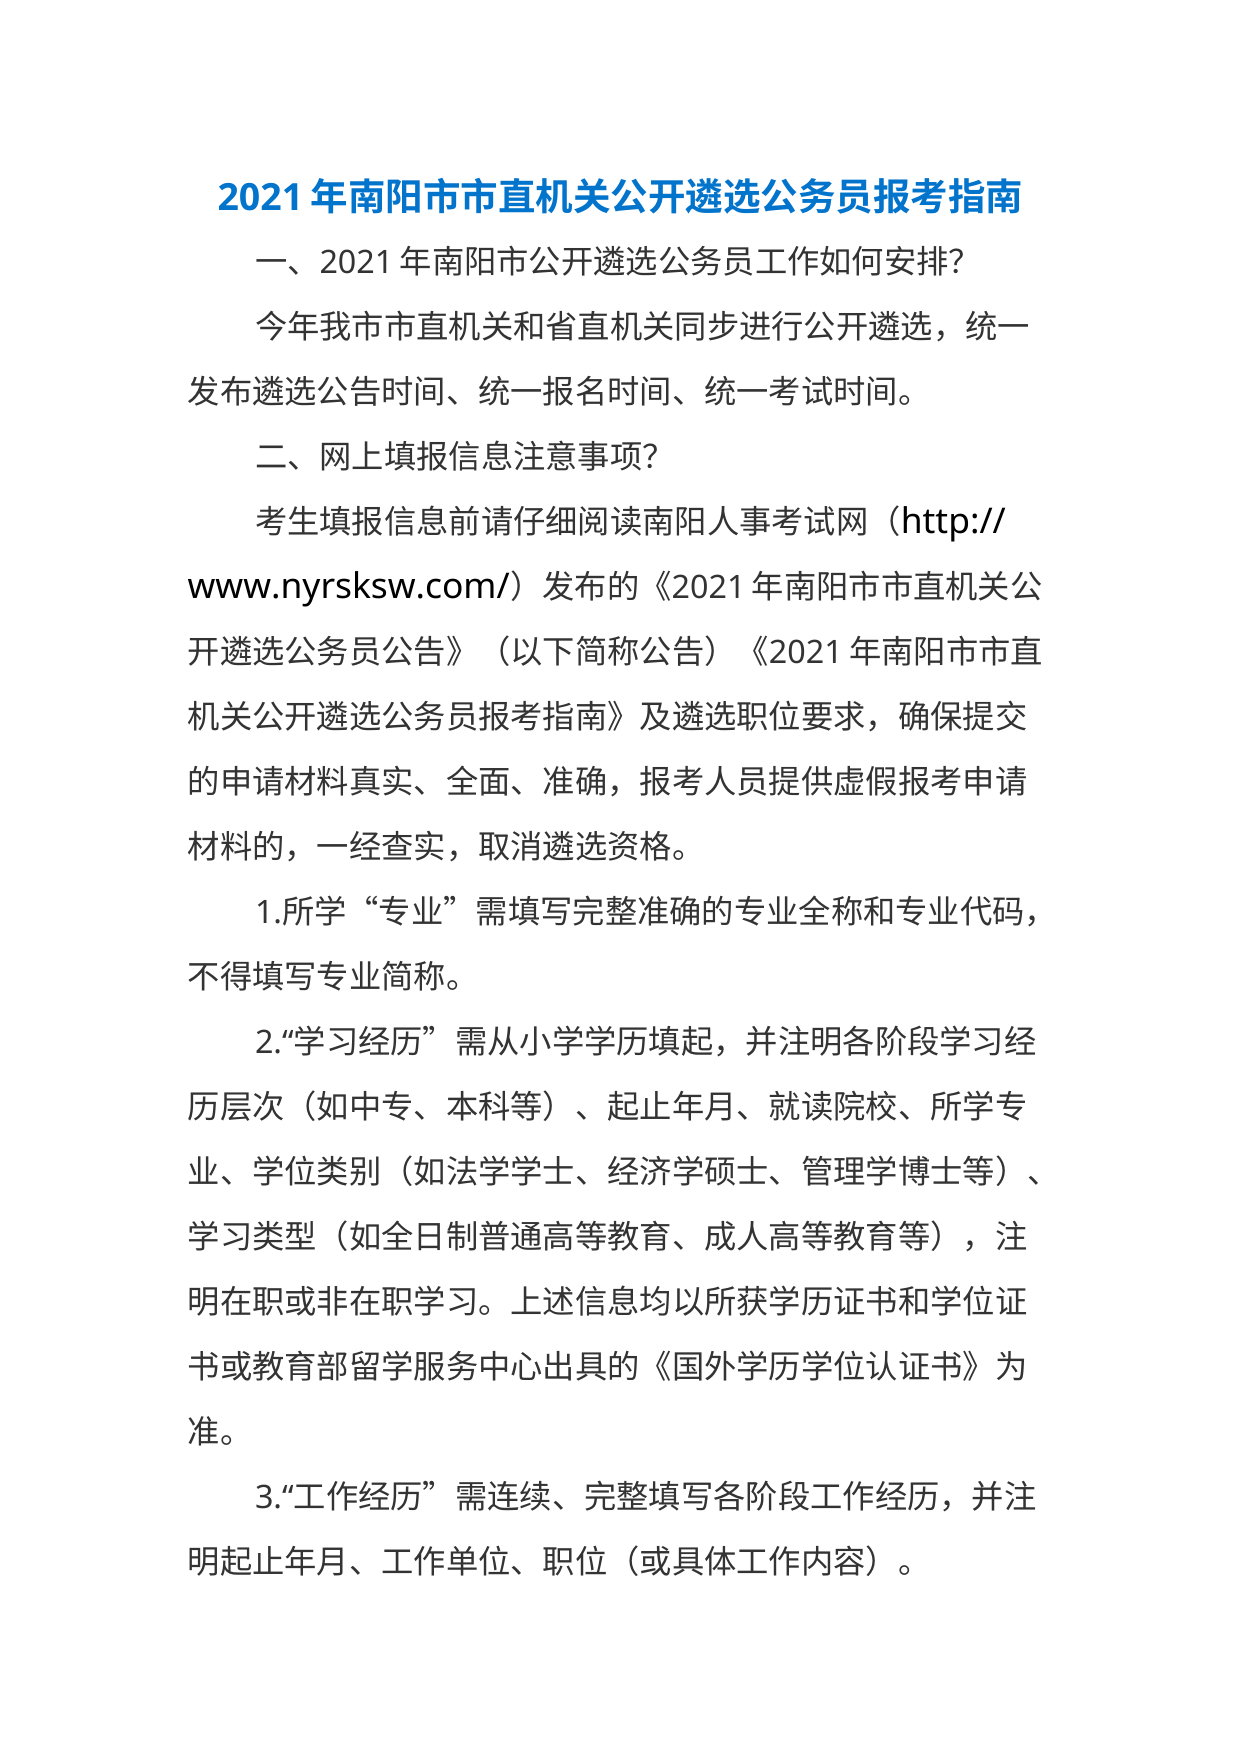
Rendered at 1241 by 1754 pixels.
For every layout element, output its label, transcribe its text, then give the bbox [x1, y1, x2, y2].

text 3.“工作经历”需连续、完整填写各阶段工作经历，并注明起止年月、工作单位、职位（或具体工作内容）。 [187, 1462, 1053, 1592]
text 1.所学“专业”需填写完整准确的专业全称和专业代码，不得填写专业简称。 [187, 877, 1053, 1007]
text 一、2021年南阳市公开遴选公务员工作如何安排？ [187, 227, 1053, 292]
text 2.“学习经历”需从小学学历填起，并注明各阶段学习经历层次（如中专、本科等）、起止年月、就读院校、所学专业、学位类别（如法学学士、经济学硕士、管理学博士等）、学习类型（如全日制普通高等教育、成人高等教育等），注明在职或非在职学习。上述信息均以所获学历证书和学位证书或教育部留学服务中心出具的《国外学历学位认证书》为准。 [187, 1007, 1053, 1462]
text 今年我市市直机关和省直机关同步进行公开遴选，统一发布遴选公告时间、统一报名时间、统一考试时间。 [187, 292, 1053, 422]
text 二、网上填报信息注意事项？ [187, 422, 1053, 487]
text 考生填报信息前请仔细阅读南阳人事考试网（http://www.nyrsksw.com/）发布的《2021年南阳市市直机关公开遴选公务员公告》（以下简称公告）《2021年南阳市市直机关公开遴选公务员报考指南》及遴选职位要求，确保提交的申请材料真实、全面、准确，报考人员提供虚假报考申请材料的，一经查实，取消遴选资格。 [187, 487, 1053, 877]
subtitle 2021年南阳市市直机关公开遴选公务员报考指南 [187, 162, 1053, 227]
